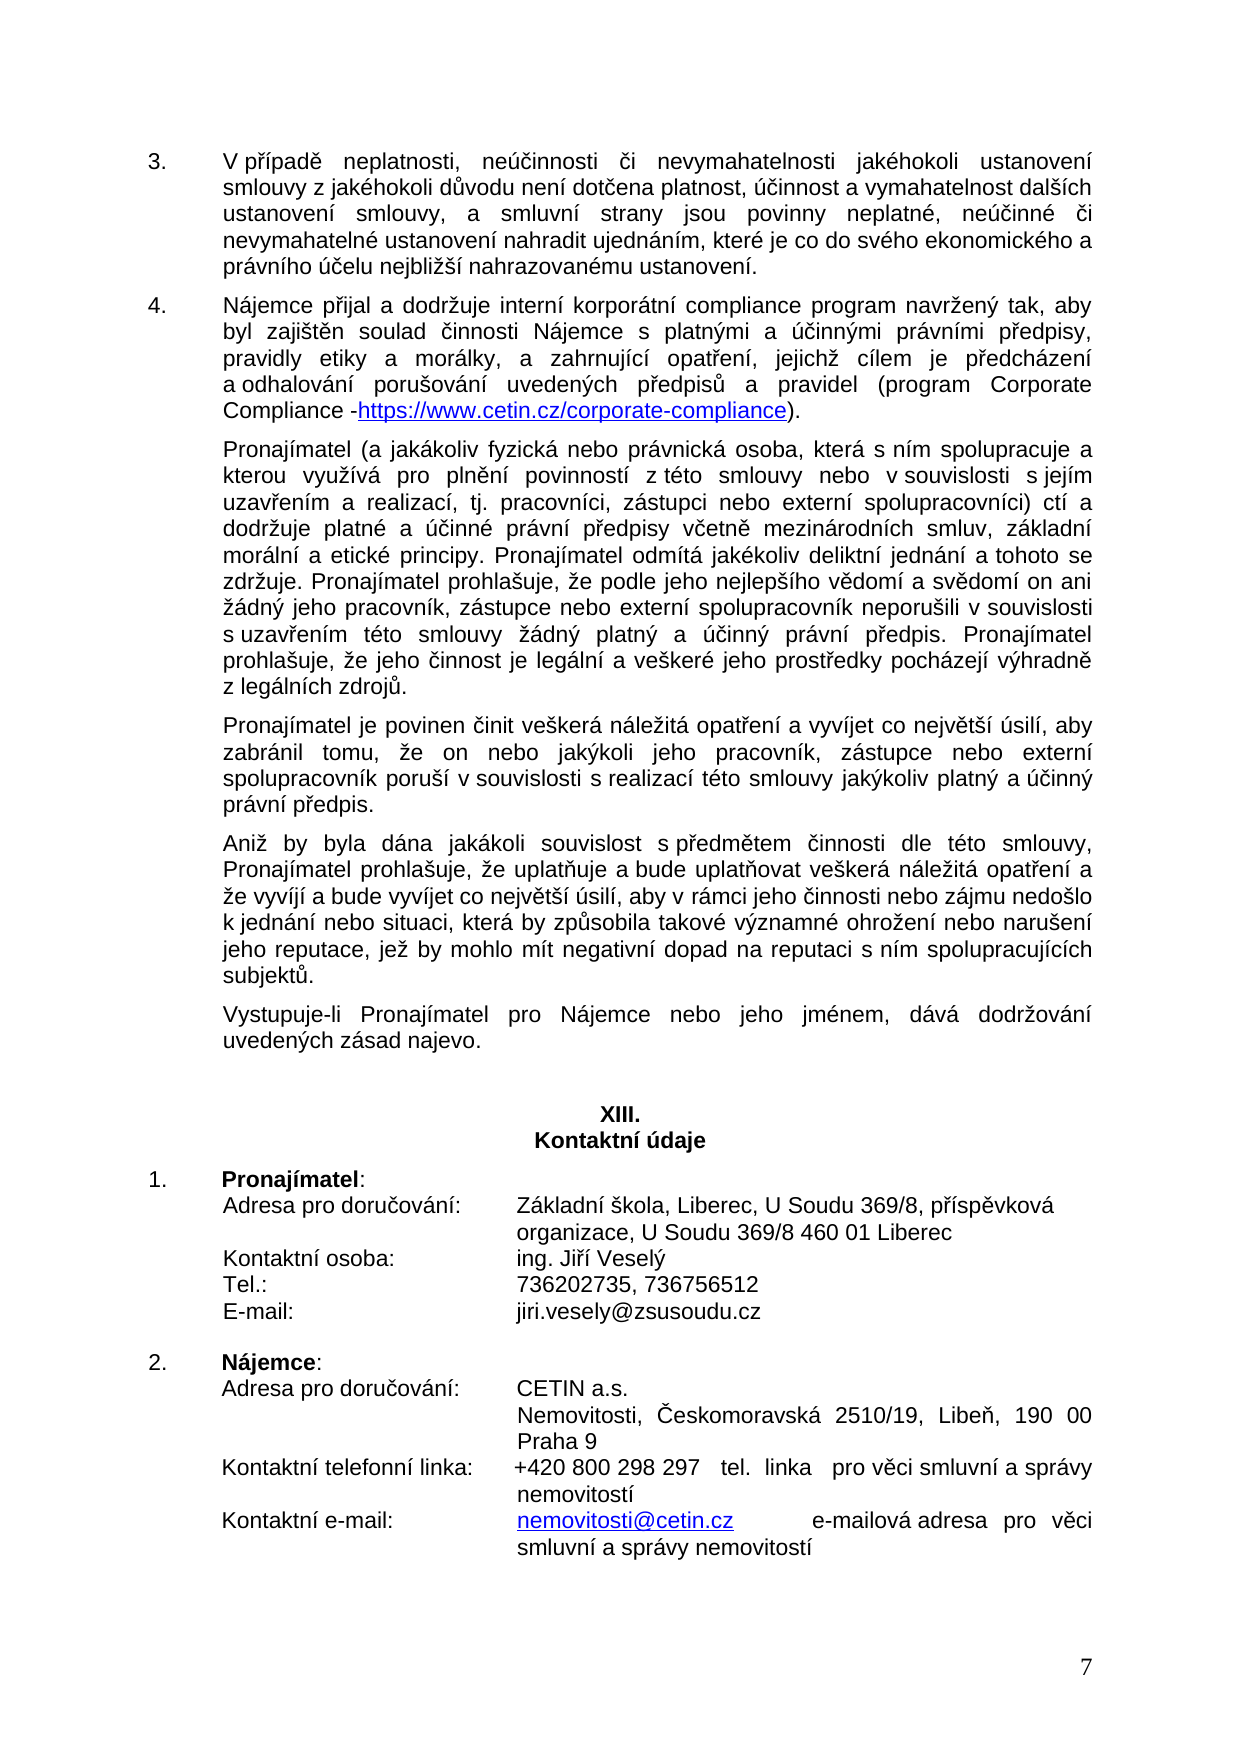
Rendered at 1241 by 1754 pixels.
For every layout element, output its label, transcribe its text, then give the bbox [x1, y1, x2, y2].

text Adresa pro doručování: Základní škola, Liberec, U Soudu 369/8, příspěvková organizace, U Soudu 369/8 460 01 Liberec [223, 1192, 1093, 1245]
list Pronajímatel je povinen činit veškerá náležitá opatření a vyvíjet co největší úsilí, aby zabránil tomu, že on nebo jakýkoli jeho pracovník, zástupce nebo externí spolupracovník poruší v souvislosti s realizací této smlouvy jakýkoliv platný a účinný právní předpis. [223, 712, 1093, 818]
list Vystupuje-li Pronajímatel pro Nájemce nebo jeho jménem, dává dodržování uvedených zásad najevo. [223, 1001, 1093, 1053]
list Pronajímatel: [148, 1166, 1093, 1192]
text XIII. [148, 1101, 1093, 1127]
text Tel.: 736202735, 736756512 [223, 1271, 1093, 1298]
text Kontaktní e-mail: nemovitosti@cetin.cz e-mailová adresa pro věci smluvní a správy nemovitostí [221, 1507, 1093, 1560]
text Kontaktní osoba: ing. Jiří Veselý [223, 1245, 1093, 1271]
text E-mail: jiri.vesely@zsusoudu.cz [223, 1298, 1093, 1324]
list Aniž by byla dána jakákoli souvislost s předmětem činnosti dle této smlouvy, Pronajímatel prohlašuje, že uplatňuje a bude uplatňovat veškerá náležitá opatření a že vyvíjí a bude vyvíjet co největší úsilí, aby v rámci jeho činnosti nebo zájmu nedošlo k jednání nebo situaci, která by způsobila takové významné ohrožení nebo narušení jeho reputace, jež by mohlo mít negativní dopad na reputaci s ním spolupracujících subjektů. [223, 830, 1093, 988]
text Nemovitosti, Českomoravská 2510/19, Libeň, 190 00 Praha 9 [221, 1402, 1093, 1454]
list V případě neplatnosti, neúčinnosti či nevymahatelnosti jakéhokoli ustanovení smlouvy z jakéhokoli důvodu není dotčena platnost, účinnost a vymahatelnost dalších ustanovení smlouvy, a smluvní strany jsou povinny neplatné, neúčinné či nevymahatelné ustanovení nahradit ujednáním, které je co do svého ekonomického a právního účelu nejbližší nahrazovanému ustanovení. [148, 148, 1093, 279]
list Pronajímatel (a jakákoliv fyzická nebo právnická osoba, která s ním spolupracuje a kterou využívá pro plnění povinností z této smlouvy nebo v souvislosti s jejím uzavřením a realizací, tj. pracovníci, zástupci nebo externí spolupracovníci) ctí a dodržuje platné a účinné právní předpisy včetně mezinárodních smluv, základní morální a etické principy. Pronajímatel odmítá jakékoliv deliktní jednání a tohoto se zdržuje. Pronajímatel prohlašuje, že podle jeho nejlepšího vědomí a svědomí on ani žádný jeho pracovník, zástupce nebo externí spolupracovník neporušili v souvislosti s uzavřením této smlouvy žádný platný a účinný právní předpis. Pronajímatel prohlašuje, že jeho činnost je legální a veškeré jeho prostředky pocházejí výhradně z legálních zdrojů. [223, 436, 1093, 700]
list Nájemce přijal a dodržuje interní korporátní compliance program navržený tak, aby byl zajištěn soulad činnosti Nájemce s platnými a účinnými právními předpisy, pravidly etiky a morálky, a zahrnující opatření, jejichž cílem je předcházení a odhalování porušování uvedených předpisů a pravidel (program Corporate Compliance -https://www.cetin.cz/corporate-compliance). [148, 292, 1093, 424]
text Kontaktní údaje [148, 1127, 1093, 1153]
text Kontaktní telefonní linka: +420 800 298 297 tel. linka pro věci smluvní a správy nemovitostí [221, 1454, 1093, 1507]
text Adresa pro doručování: CETIN a.s. [148, 1375, 1093, 1402]
list Nájemce: [148, 1349, 1093, 1375]
